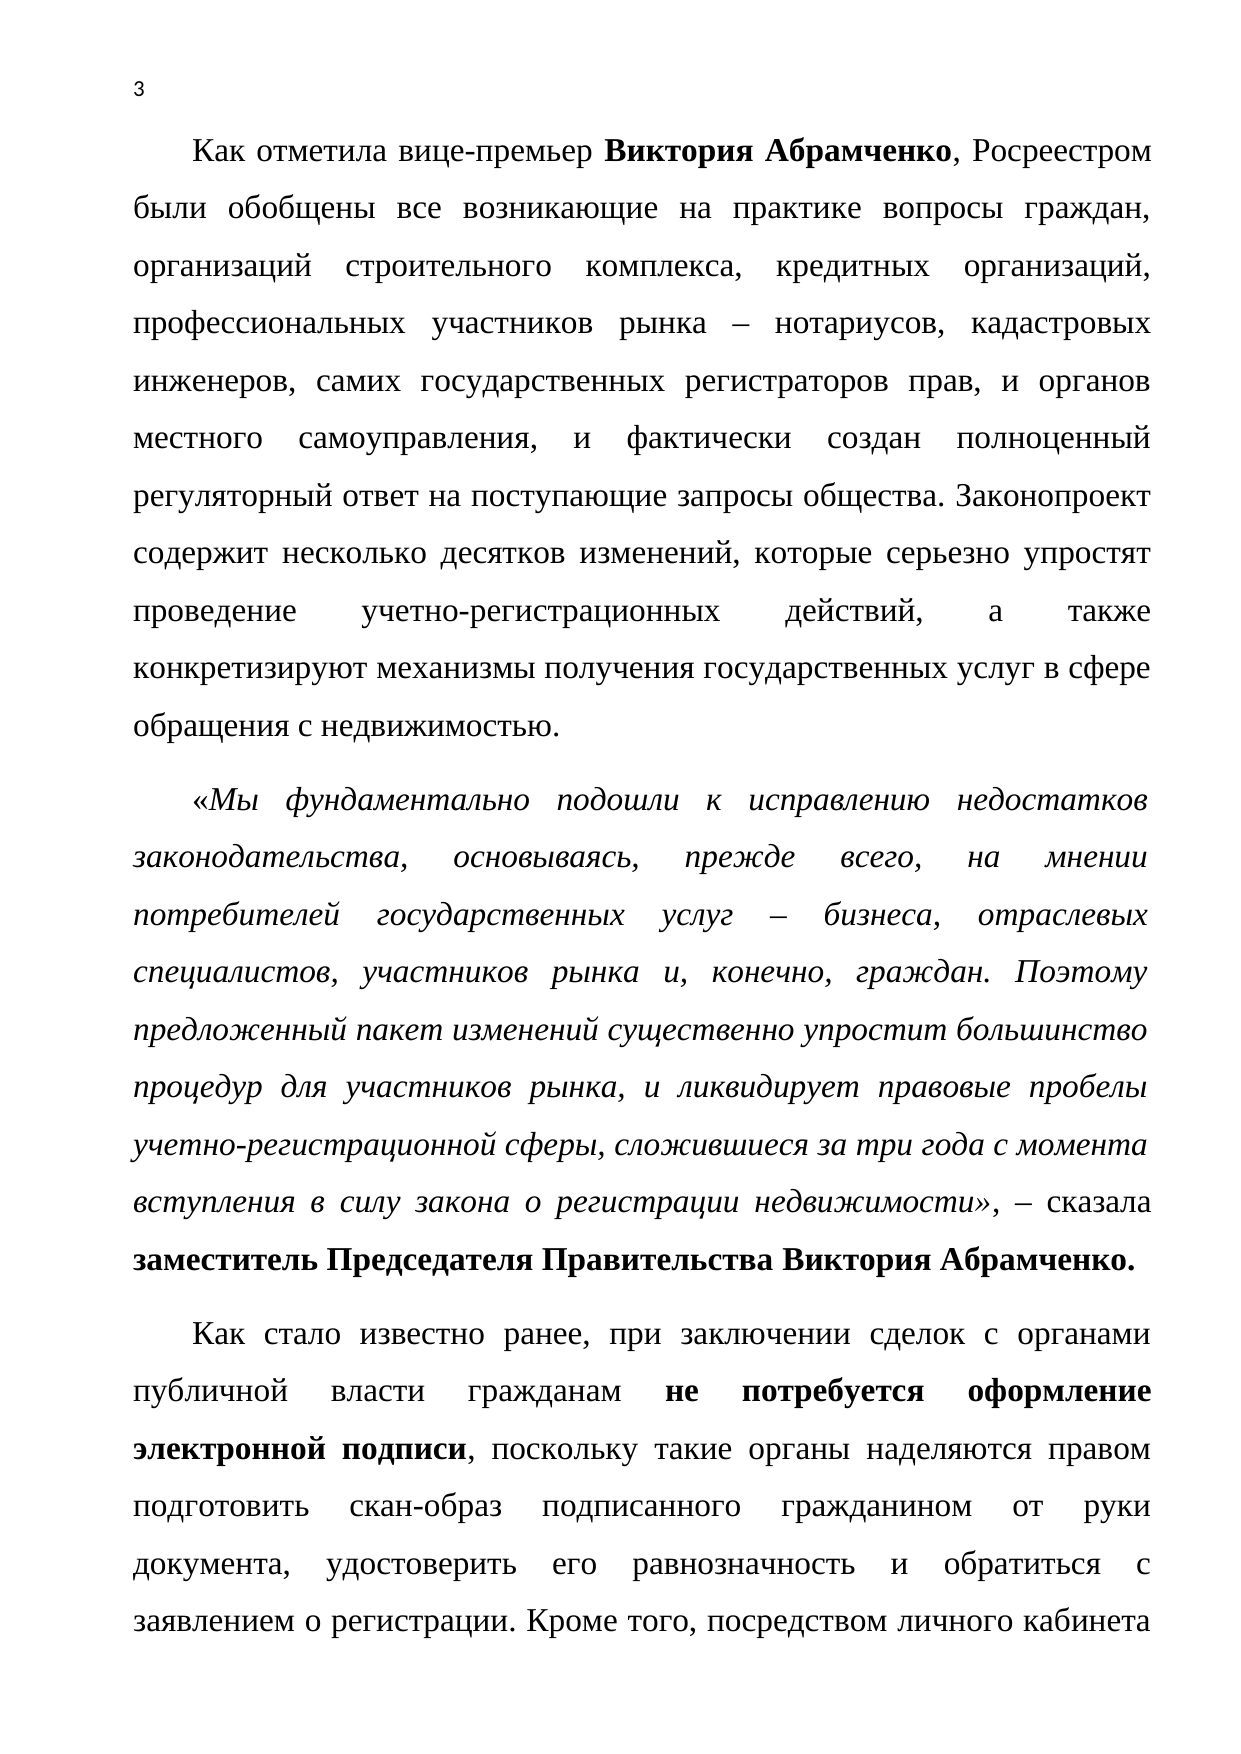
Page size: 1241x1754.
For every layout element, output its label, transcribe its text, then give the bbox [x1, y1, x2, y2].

text «Мы фундаментально подошли к исправлению недостатков законодательства, основываясь, прежде всего, на мнении потребителей государственных услуг – бизнеса, отраслевых специалистов, участников рынка и, конечно, граждан. Поэтому предложенный пакет изменений существенно упростит большинство процедур для участников рынка, и ликвидирует правовые пробелы учетно-регистрационной сферы, сложившиеся за три года с момента вступления в силу закона о регистрации недвижимости», – сказала заместитель Председателя Правительства Виктория Абрамченко. [133, 779, 1152, 1277]
text Как отметила вице-премьер Виктория Абрамченко, Росреестром были обобщены все возникающие на практике вопросы граждан, организаций строительного комплекса, кредитных организаций, профессиональных участников рынка – нотариусов, кадастровых инженеров, самих государственных регистраторов прав, и органов местного самоуправления, и фактически создан полноценный регуляторный ответ на поступающие запросы общества. Законопроект содержит несколько десятков изменений, которые серьезно упростят проведение учетно-регистрационных действий, а также конкретизируют механизмы получения государственных услуг в сфере обращения с недвижимостью. [133, 130, 1152, 743]
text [133, 1313, 1152, 1639]
